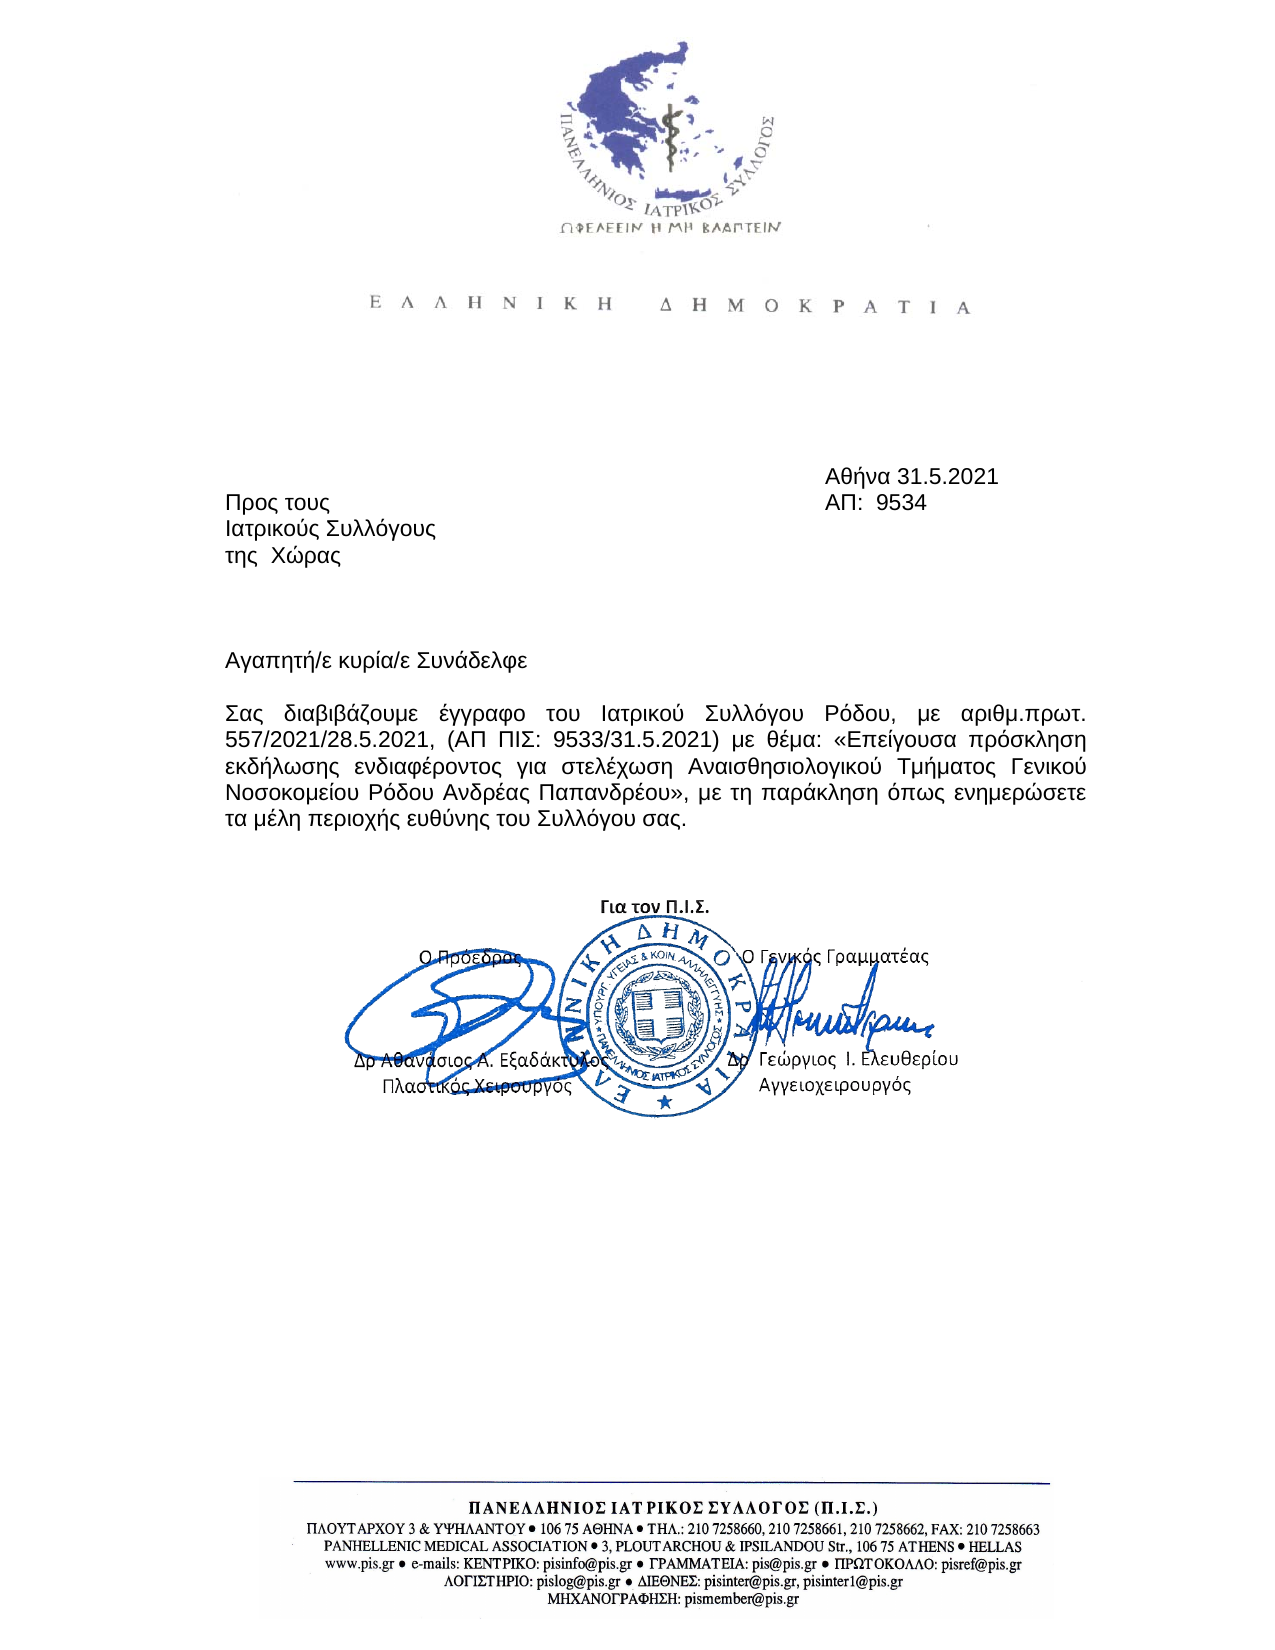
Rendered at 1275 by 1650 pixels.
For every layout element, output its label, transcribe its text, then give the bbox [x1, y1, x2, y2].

text Αγαπητή/ε κυρία/ε Συνάδελφε [225, 647, 1087, 673]
picture [258, 1477, 1054, 1619]
text Ιατρικούς Συλλόγους [225, 515, 1087, 542]
text της Χώρας [225, 542, 1087, 568]
text Αθήνα 31.5.2021 [225, 463, 1087, 489]
text Προς τους ΑΠ: 9534 [225, 489, 1087, 515]
picture [225, 858, 1088, 1156]
text Σας διαβιβάζουμε έγγραφο του Ιατρικού Συλλόγου Ρόδου, με αριθμ.πρωτ. 557/2021/28.5.2021, (ΑΠ ΠΙΣ: 9533/31.5.2021) με θέμα: «Επείγουσα πρόσκληση εκδήλωσης ενδιαφέροντος για στελέχωση Αναισθησιολογικού Τμήματος Γενικού Νοσοκομείου Ρόδου Ανδρέας Παπανδρέου», με τη παράκληση όπως ενημερώσετε τα μέλη περιοχής ευθύνης του Συλλόγου σας. [225, 700, 1087, 832]
picture [226, 37, 1087, 353]
